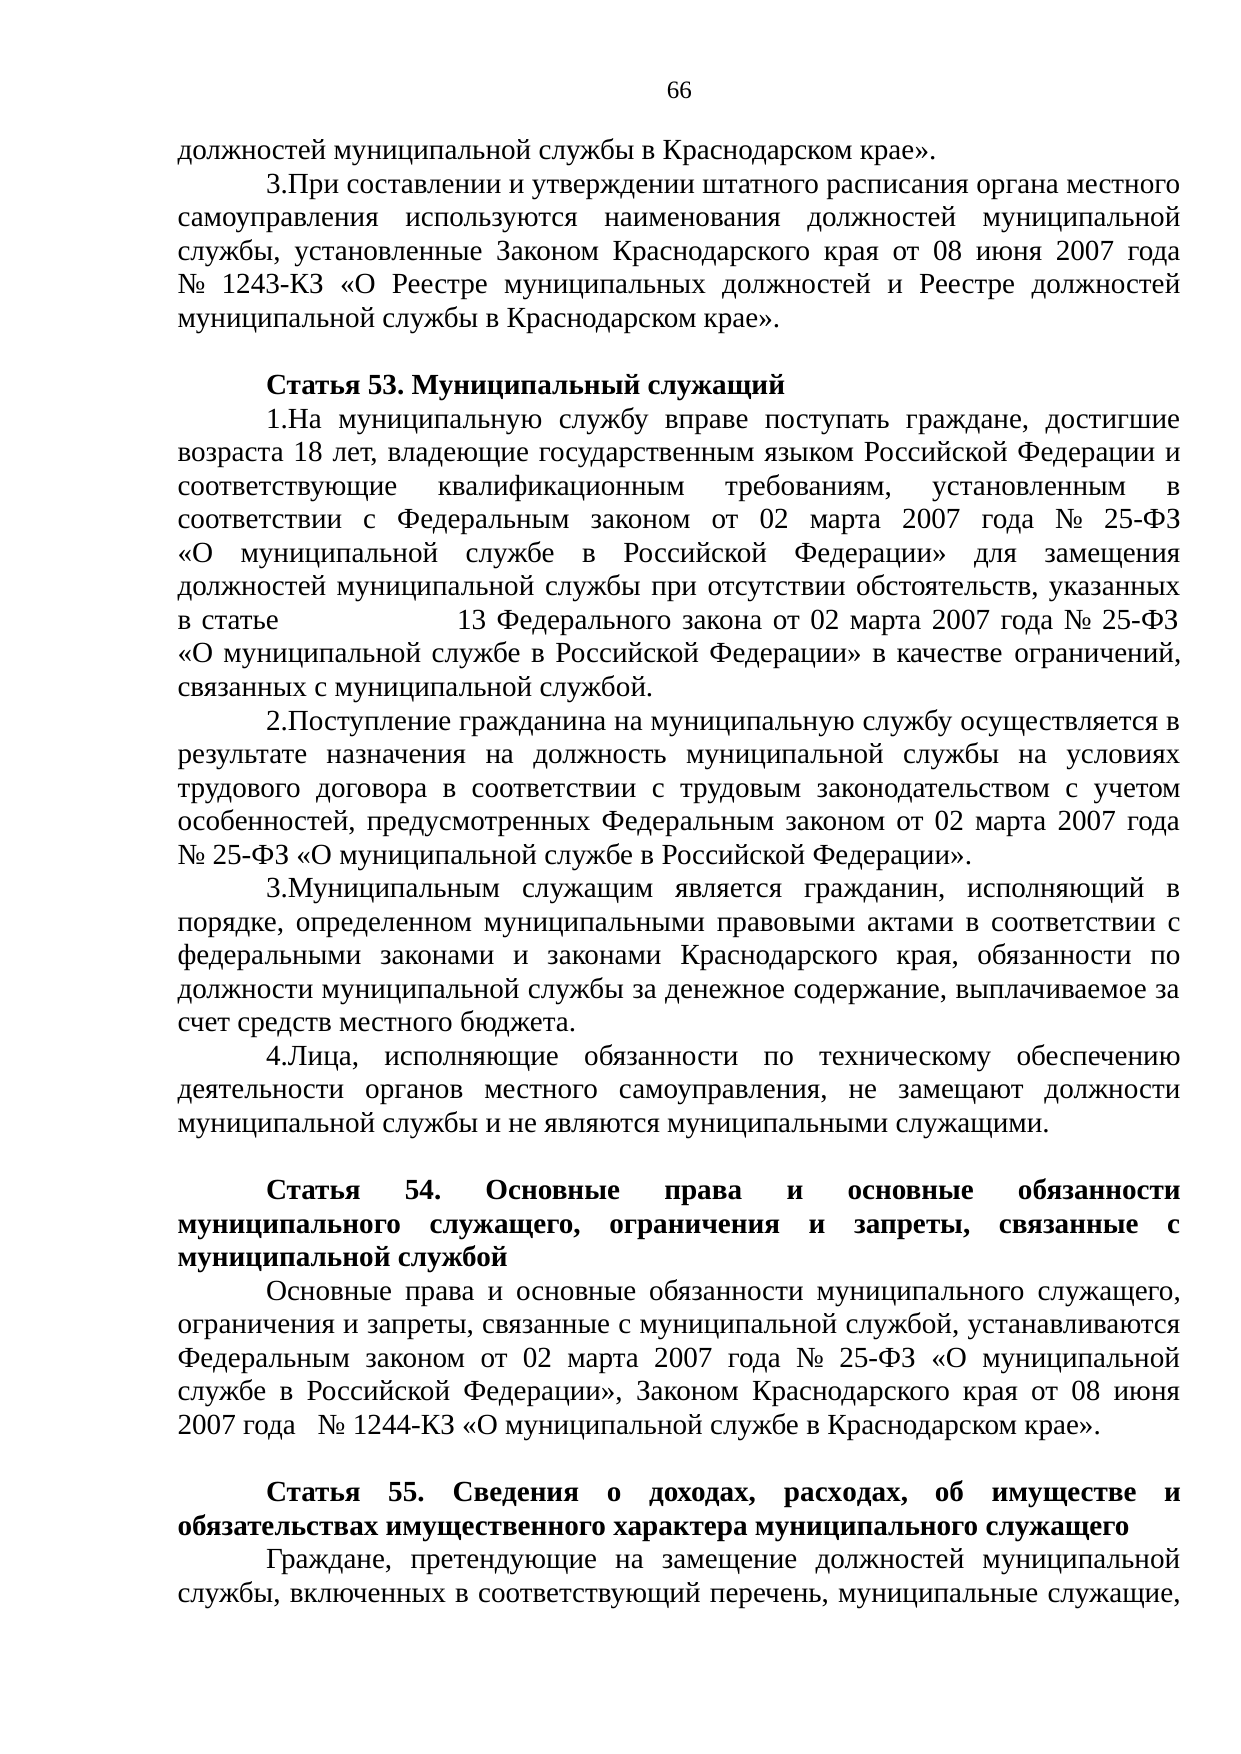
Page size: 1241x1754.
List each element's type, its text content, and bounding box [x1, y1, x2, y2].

subtitle Статья 54. Основные права и основные обязанности муниципального служащего, ограничения и запреты, связанные с муниципальной службой [177, 1172, 1181, 1273]
text Основные права и основные обязанности муниципального служащего, ограничения и запреты, связанные с муниципальной службой, устанавливаются Федеральным законом от 02 марта 2007 года № 25-ФЗ «О муниципальной службе в Российской Федерации», Законом Краснодарского края от 08 июня 2007 года № 1244-КЗ «О муниципальной службе в Краснодарском крае». [177, 1273, 1181, 1441]
subtitle Статья 53. Муниципальный служащий [177, 367, 1181, 401]
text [177, 1541, 1181, 1608]
text 1.На муниципальную службу вправе поступать граждане, достигшие возраста 18 лет, владеющие государственным языком Российской Федерации и соответствующие квалификационным требованиям, установленным в соответствии с Федеральным законом от 02 марта 2007 года № 25-ФЗ «О муниципальной службе в Российской Федерации» для замещения должностей муниципальной службы при отсутствии обстоятельств, указанных в статье 13 Федерального закона от 02 марта 2007 года № 25-ФЗ «О муниципальной службе в Российской Федерации» в качестве ограничений, связанных с муниципальной службой. [177, 401, 1181, 703]
text 2.Поступление гражданина на муниципальную службу осуществляется в результате назначения на должность муниципальной службы на условиях трудового договора в соответствии с трудовым законодательством с учетом особенностей, предусмотренных Федеральным законом от 02 марта 2007 года № 25-ФЗ «О муниципальной службе в Российской Федерации». [177, 703, 1181, 870]
text Статья 55. Сведения о доходах, расходах, об имуществе и обязательствах имущественного характера муниципального служащего [177, 1474, 1181, 1541]
text 3.Муниципальным служащим является гражданин, исполняющий в порядке, определенном муниципальными правовыми актами в соответствии с федеральными законами и законами Краснодарского края, обязанности по должности муниципальной службы за денежное содержание, выплачиваемое за счет средств местного бюджета. [177, 870, 1181, 1038]
text 4.Лица, исполняющие обязанности по техническому обеспечению деятельности органов местного самоуправления, не замещают должности муниципальной службы и не являются муниципальными служащими. [177, 1038, 1181, 1139]
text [177, 132, 1181, 166]
text 3.При составлении и утверждении штатного расписания органа местного самоуправления используются наименования должностей муниципальной службы, установленные Законом Краснодарского края от 08 июня 2007 года № 1243-КЗ «О Реестре муниципальных должностей и Реестре должностей муниципальной службы в Краснодарском крае». [177, 166, 1181, 334]
